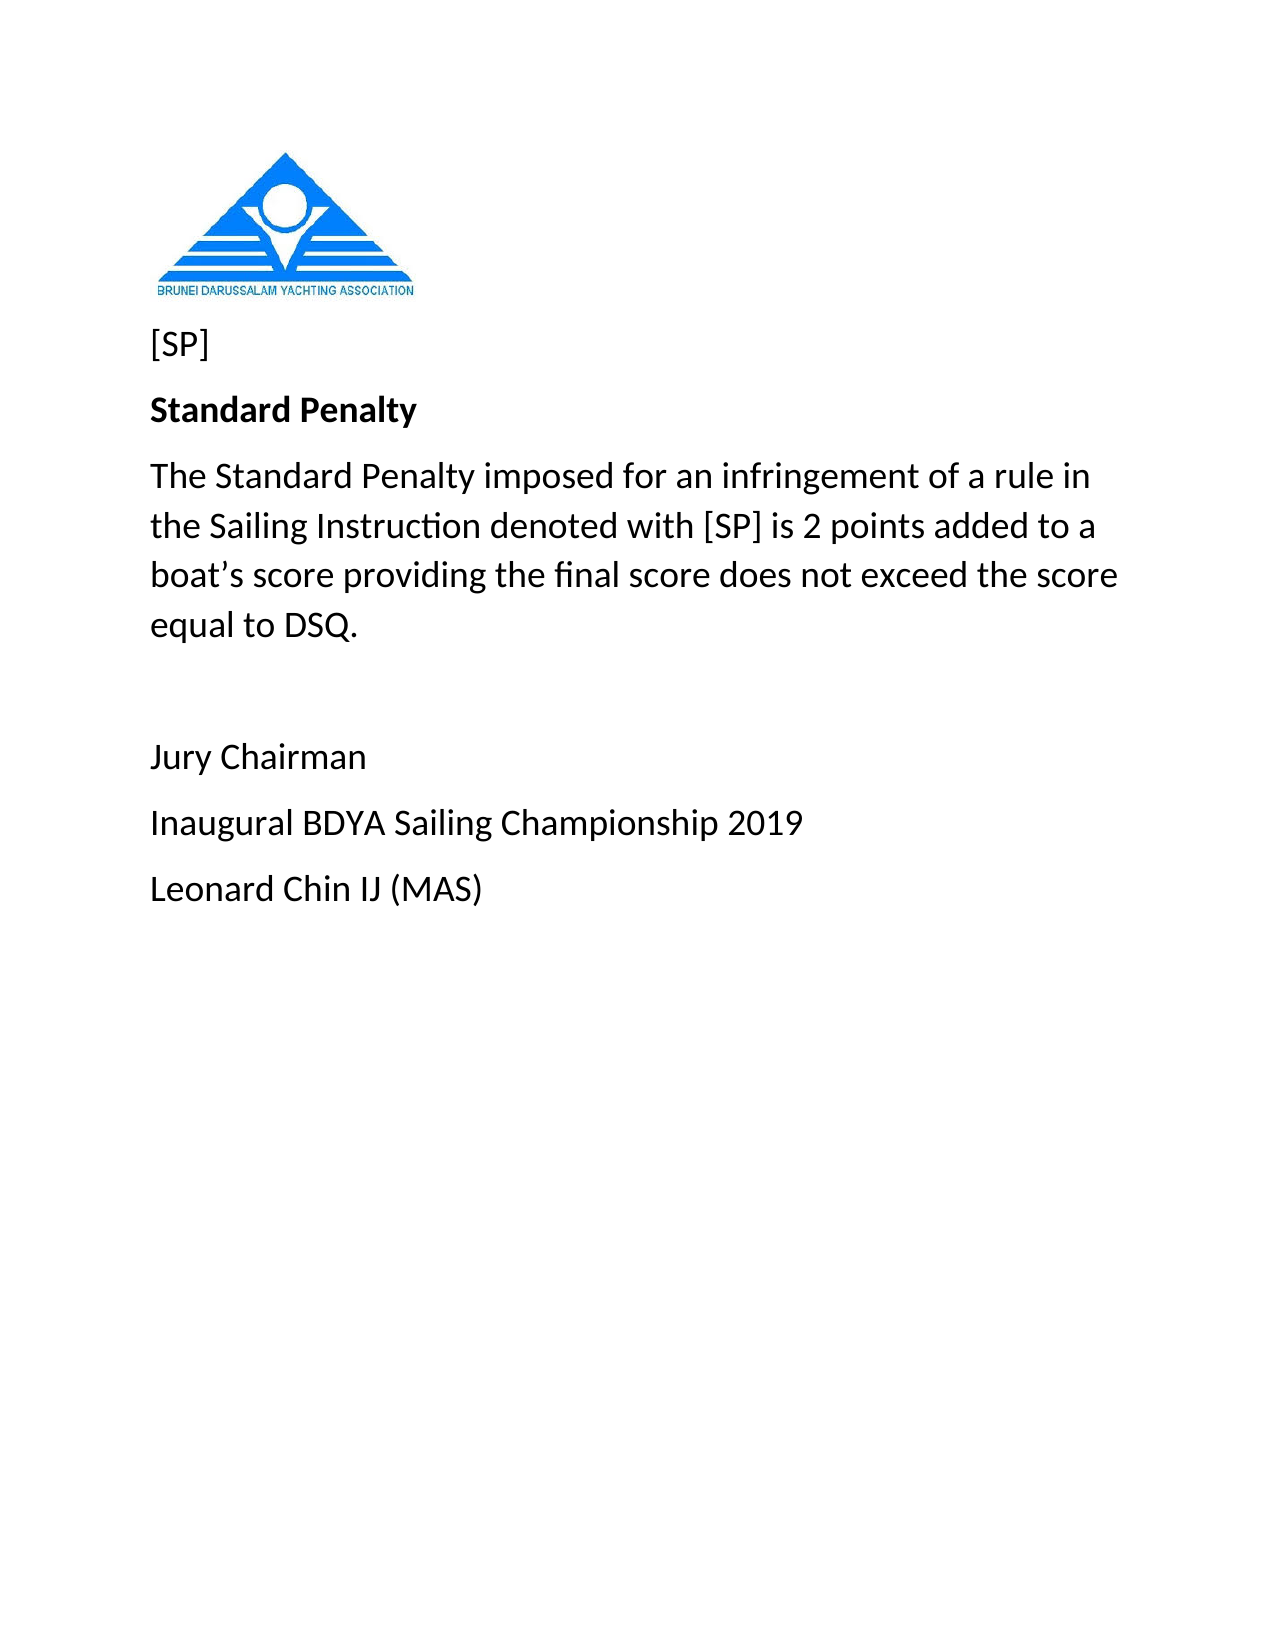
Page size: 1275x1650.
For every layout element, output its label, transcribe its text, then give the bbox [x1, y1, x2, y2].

text Standard Penalty [150, 386, 1125, 432]
text Jury Chairman [150, 733, 1125, 779]
text The Standard Penalty imposed for an infringement of a rule in the Sailing Instruction denoted with [SP] is 2 points added to a boat’s score providing the final score does not exceed the score equal to DSQ. [150, 452, 1125, 647]
text Inaugural BDYA Sailing Championship 2019 [150, 799, 1125, 845]
picture [150, 150, 418, 302]
text Leonard Chin IJ (MAS) [150, 865, 1125, 911]
text [SP] [150, 320, 1125, 366]
